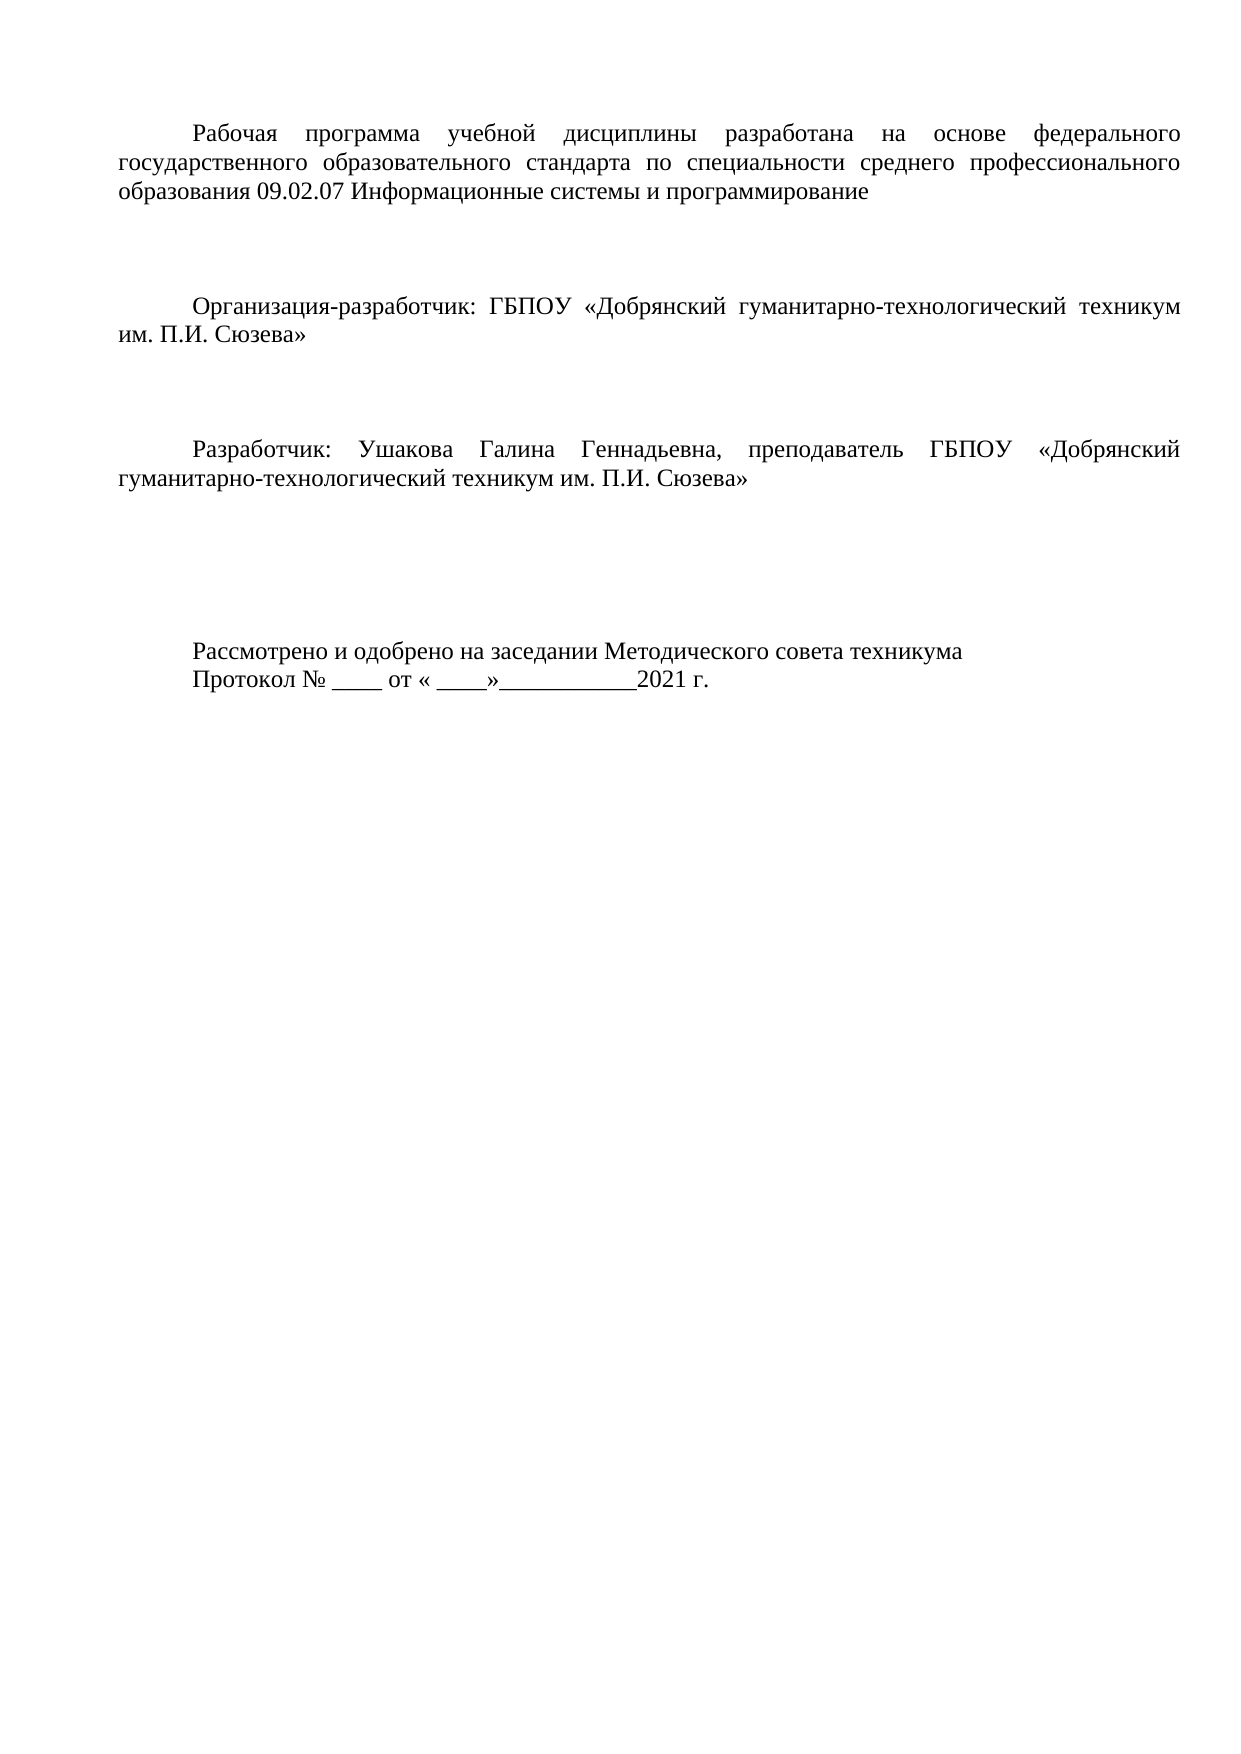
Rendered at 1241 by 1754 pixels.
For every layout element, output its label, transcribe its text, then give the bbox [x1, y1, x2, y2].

text Рабочая программа учебной дисциплины разработана на основе федерального государственного образовательного стандарта по специальности среднего профессионального образования 09.02.07 Информационные системы и программирование [118, 118, 1181, 204]
text Протокол № ____ от « ____»___________2021 г. [118, 664, 1181, 693]
text Рассмотрено и одобрено на заседании Методического совета техникума [118, 636, 1181, 664]
text Организация-разработчик: ГБПОУ «Добрянский гуманитарно-технологический техникум им. П.И. Сюзева» [118, 291, 1181, 348]
text Разработчик: Ушакова Галина Геннадьевна, преподаватель ГБПОУ «Добрянский гуманитарно-технологический техникум им. П.И. Сюзева» [118, 434, 1181, 492]
